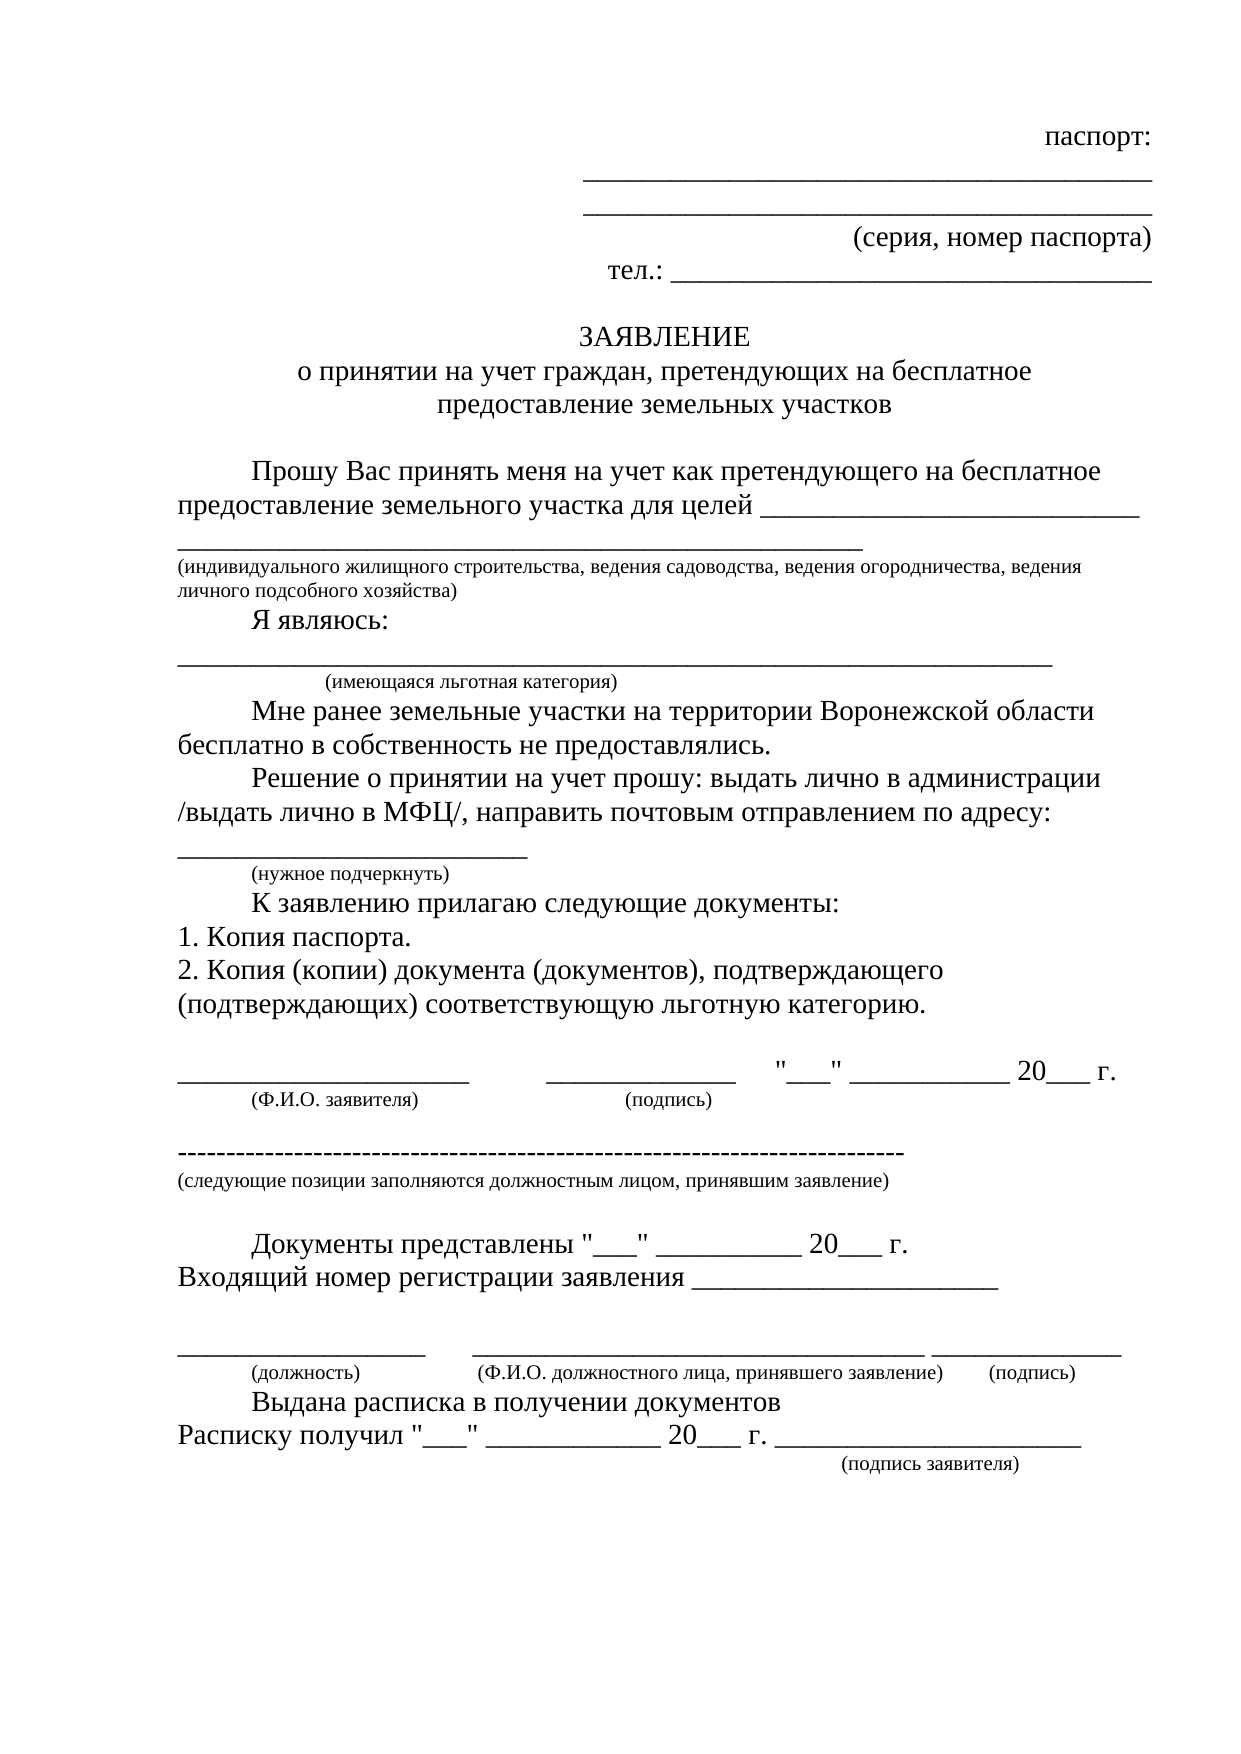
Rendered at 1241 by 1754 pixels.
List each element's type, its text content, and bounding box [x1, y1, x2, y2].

text (серия, номер паспорта) [177, 219, 1152, 252]
text (подпись заявителя) [767, 1451, 1152, 1475]
text Расписку получил "___" ____________ 20___ г. _____________________ [177, 1417, 1152, 1451]
text Прошу Вас принять меня на учет как претендующего на бесплатное [177, 453, 1152, 487]
text _________________ _______________________________ _____________ [177, 1326, 1152, 1360]
text 1. Копия паспорта. [177, 919, 1152, 952]
text (должность) (Ф.И.О. должностного лица, принявшего заявление) (подпись) [177, 1360, 1152, 1384]
text Мне ранее земельные участки на территории Воронежской области бесплатно в собственность не предоставлялись. [177, 693, 1152, 761]
text _______________________________________ [177, 152, 1152, 185]
text (следующие позиции заполняются должностным лицом, принявшим заявление) [177, 1168, 1152, 1192]
text 2. Копия (копии) документа (документов), подтверждающего (подтверждающих) соответствующую льготную категорию. [177, 952, 1152, 1019]
text (индивидуального жилищного строительства, ведения садоводства, ведения огородничества, ведения личного подсобного хозяйства) [177, 554, 1152, 602]
text Документы представлены "___" __________ 20___ г. [177, 1226, 1152, 1259]
text о принятии на учет граждан, претендующих на бесплатное [177, 353, 1152, 386]
text (нужное подчеркнуть) [177, 861, 1152, 885]
text ЗАЯВЛЕНИЕ [177, 319, 1152, 353]
text Я являюсь: ____________________________________________________________ [177, 602, 1152, 669]
text _______________________________________ [177, 185, 1152, 219]
text ____________________ _____________ "___" ___________ 20___ г. [177, 1053, 1152, 1086]
text Входящий номер регистрации заявления _____________________ [177, 1259, 1152, 1293]
text предоставление земельного участка для целей __________________________ [177, 487, 1152, 521]
text --------------------------------------------------------------------------- [177, 1134, 1152, 1168]
text Выдана расписка в получении документов [177, 1384, 1152, 1417]
text _______________________________________________ [177, 521, 1152, 554]
text тел.: _________________________________ [177, 252, 1152, 286]
text предоставление земельных участков [177, 386, 1152, 420]
text Решение о принятии на учет прошу: выдать лично в администрации /выдать лично в МФЦ/, направить почтовым отправлением по адресу: ________________________ [177, 761, 1152, 861]
text (имеющаяся льготная категория) [251, 669, 1152, 693]
text К заявлению прилагаю следующие документы: [177, 885, 1152, 919]
text паспорт: [177, 118, 1152, 152]
text (Ф.И.О. заявителя) (подпись) [177, 1086, 1152, 1111]
